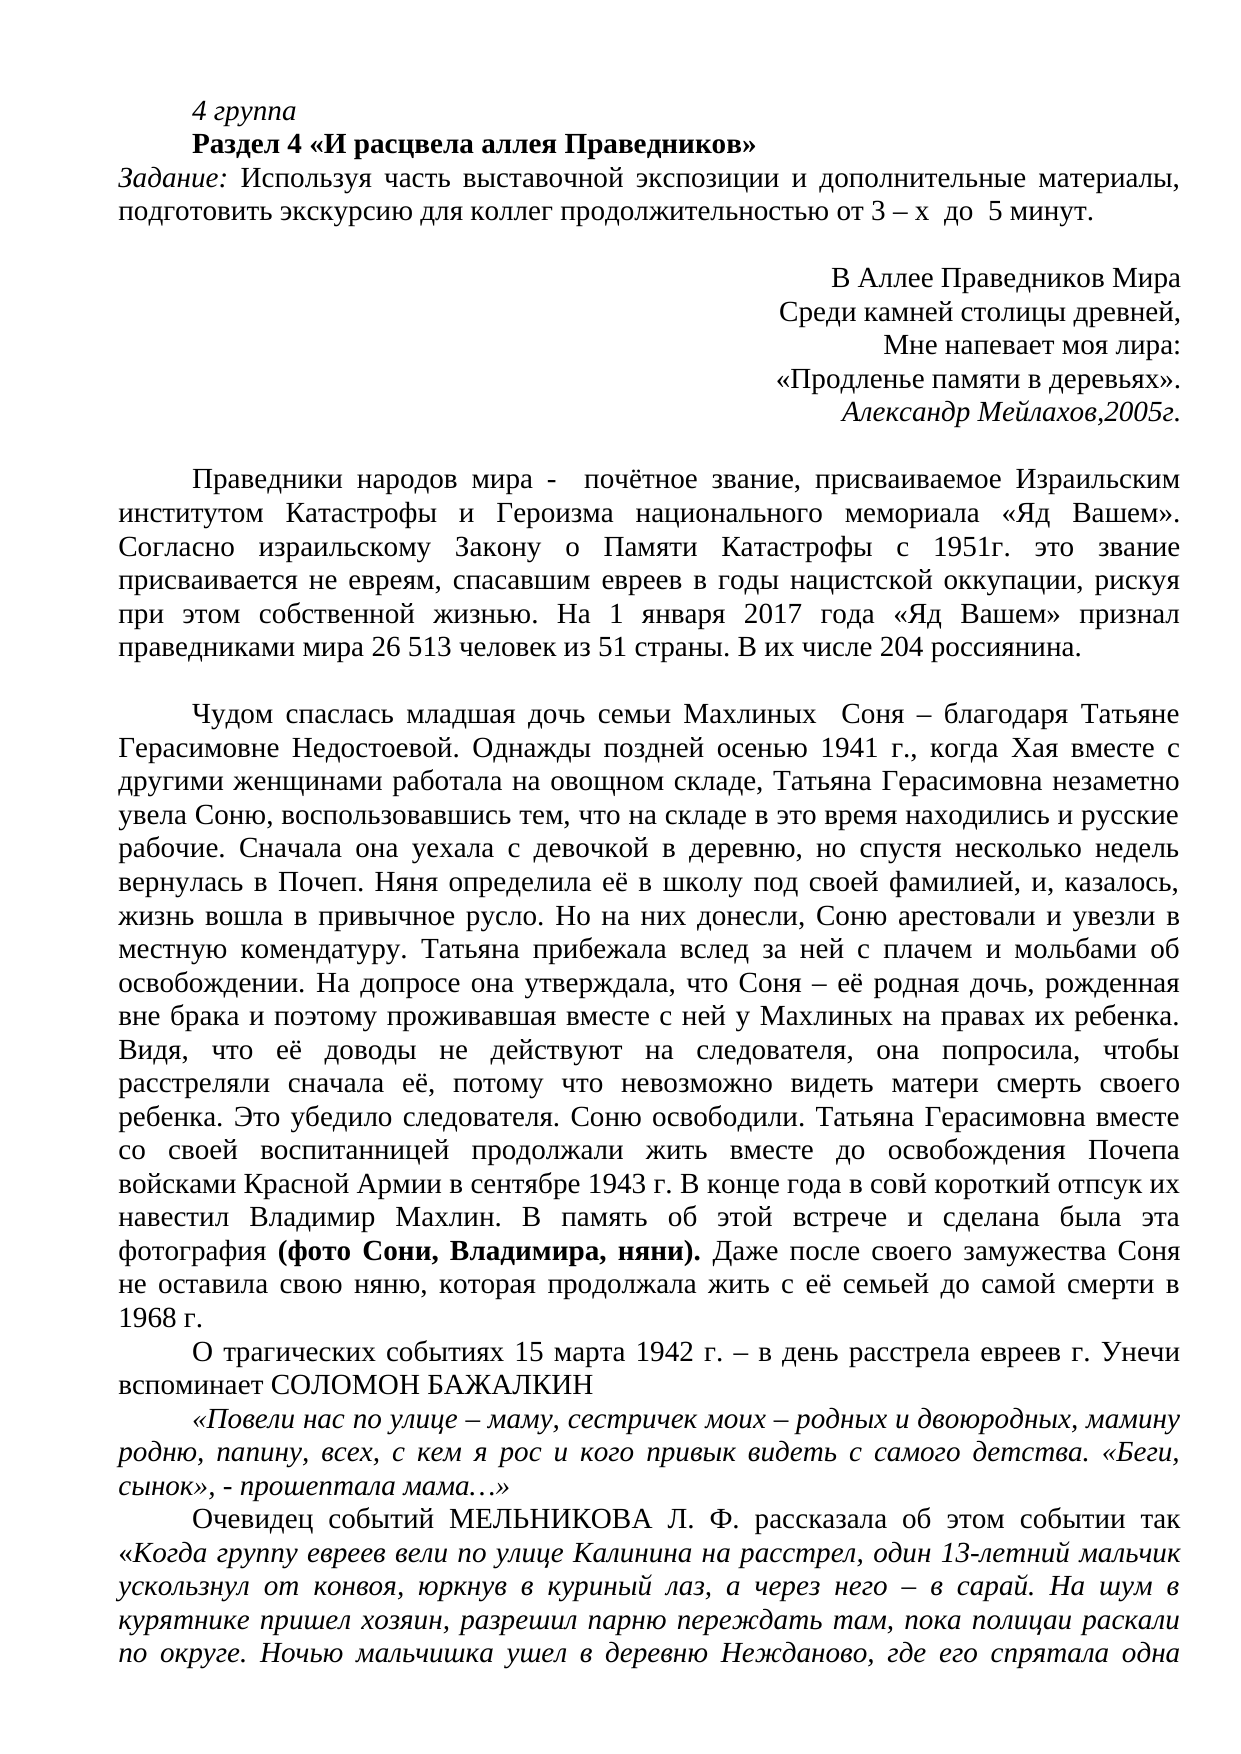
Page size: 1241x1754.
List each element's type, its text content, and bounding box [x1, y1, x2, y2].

text Александр Мейлахов,2005г. [118, 394, 1181, 428]
text 4 группа [118, 93, 1181, 126]
text Раздел 4 «И расцвела аллея Праведников» [118, 126, 1181, 160]
text Среди камней столицы древней, [118, 294, 1181, 327]
text Праведники народов мира - почётное звание, присваиваемое Израильским институтом Катастрофы и Героизма национального мемориала «Яд Вашем». Согласно израильскому Закону о Памяти Катастрофы с 1951г. это звание присваивается не евреям, спасавшим евреев в годы нацистской оккупации, рискуя при этом собственной жизнью. На 1 января 2017 года «Яд Вашем» признал праведниками мира 26 513 человек из 51 страны. В их числе 204 россиянина. [118, 462, 1181, 663]
text «Продленье памяти в деревьях». [118, 361, 1181, 394]
text Чудом спаслась младшая дочь семьи Махлиных Соня – благодаря Татьяне Герасимовне Недостоевой. Однажды поздней осенью 1941 г., когда Хая вместе с другими женщинами работала на овощном складе, Татьяна Герасимовна незаметно увела Соню, воспользовавшись тем, что на складе в это время находились и русские рабочие. Сначала она уехала с девочкой в деревню, но спустя несколько недель вернулась в Почеп. Няня определила её в школу под своей фамилией, и, казалось, жизнь вошла в привычное русло. Но на них донесли, Соню арестовали и увезли в местную комендатуру. Татьяна прибежала вслед за ней с плачем и мольбами об освобождении. На допросе она утверждала, что Соня – её родная дочь, рожденная вне брака и поэтому проживавшая вместе с ней у Махлиных на правах их ребенка. Видя, что её доводы не действуют на следователя, она попросила, чтобы расстреляли сначала её, потому что невозможно видеть матери смерть своего ребенка. Это убедило следователя. Соню освободили. Татьяна Герасимовна вместе со своей воспитанницей продолжали жить вместе до освобождения Почепа войсками Красной Армии в сентябре 1943 г. В конце года в совй короткий отпсук их навестил Владимир Махлин. В память об этой встрече и сделана была эта фотография (фото Сони, Владимира, няни). Даже после своего замужества Соня не оставила свою няню, которая продолжала жить с её семьей до самой смерти в 1968 г. [118, 696, 1181, 1334]
text В Аллее Праведников Мира [118, 260, 1181, 294]
text О трагических событиях 15 марта 1942 г. – в день расстрела евреев г. Унечи вспоминает СОЛОМОН БАЖАЛКИН [118, 1334, 1181, 1401]
text «Повели нас по улице – маму, сестричек моих – родных и двоюродных, мамину родню, папину, всех, с кем я рос и кого привык видеть с самого детства. «Беги, сынок», - прошептала мама…» [118, 1401, 1181, 1501]
text Задание: Используя часть выставочной экспозиции и дополнительные материалы, подготовить экскурсию для коллег продолжительностью от 3 – х до 5 минут. [118, 160, 1181, 227]
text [118, 1501, 1181, 1669]
text Мне напевает моя лира: [118, 327, 1181, 361]
